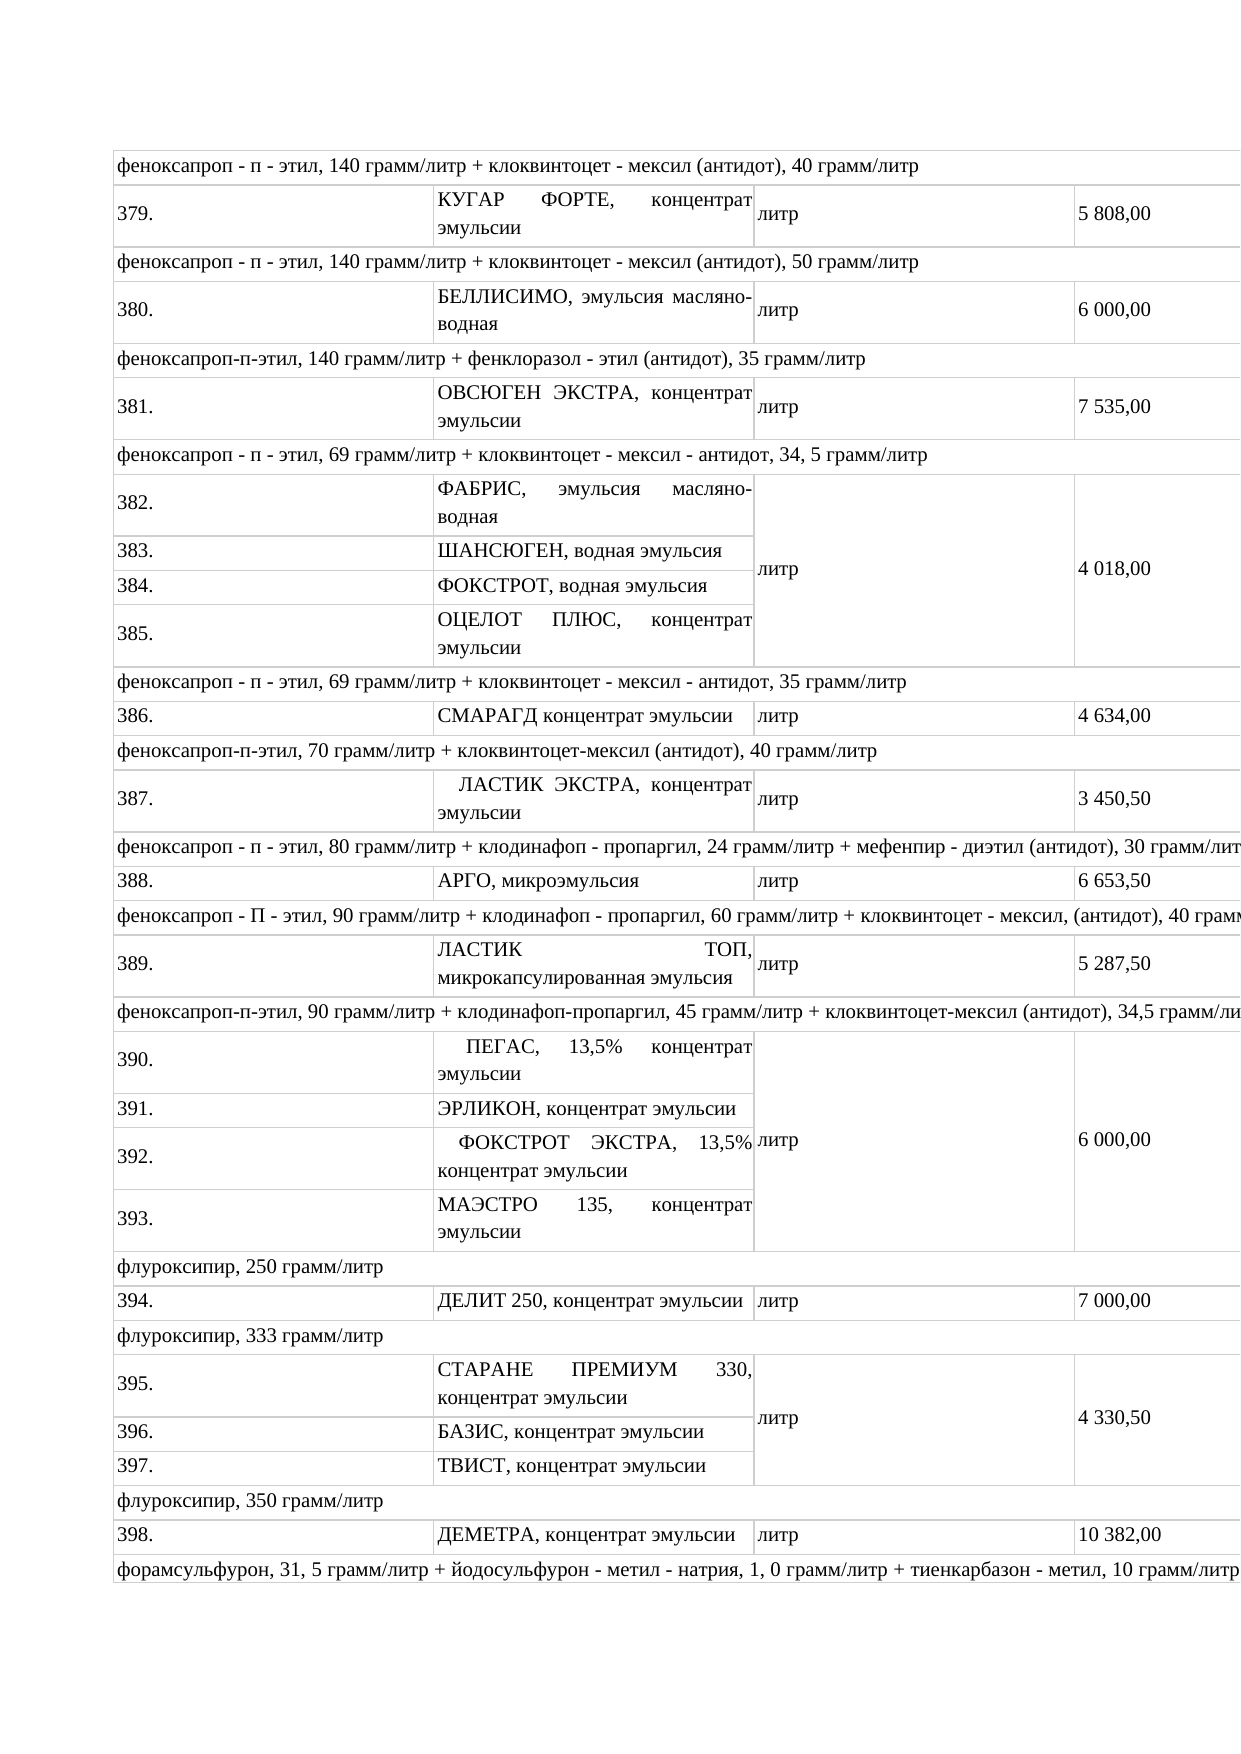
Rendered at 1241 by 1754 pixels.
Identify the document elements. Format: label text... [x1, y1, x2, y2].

table_cell 386. [114, 702, 433, 735]
table_cell 392. [114, 1128, 433, 1189]
table_cell 6 000,00 [1075, 1032, 1240, 1251]
table_cell БАЗИС, концентрат эмульсии [434, 1418, 753, 1451]
table_cell 10 382,00 [1075, 1521, 1240, 1554]
table_cell литр [755, 475, 1074, 666]
table_cell ФОКСТРОТ, водная эмульсия [434, 571, 753, 604]
table_cell СТАРАНЕ ПРЕМИУМ 330, концентрат эмульсии [434, 1355, 753, 1416]
table_cell 3 450,50 [1075, 771, 1240, 831]
table_cell ДЕЛИТ 250, концентрат эмульсии [434, 1287, 753, 1320]
table_cell ТВИСТ, концентрат эмульсии [434, 1452, 753, 1485]
table_cell феноксапроп - п - этил, 140 грамм/литр + клоквинтоцет - мексил (антидот), 40 грамм/литр [114, 151, 1240, 184]
table_cell литр [755, 867, 1074, 900]
table_cell литр [755, 282, 1074, 343]
table_cell 380. [114, 282, 433, 343]
table_cell литр [755, 1032, 1074, 1251]
table_cell ЛАСТИК ТОП, микрокапсулированная эмульсия [434, 936, 753, 996]
table_cell феноксапроп - П - этил, 90 грамм/литр + клодинафоп - пропаргил, 60 грамм/литр + клоквинтоцет - мексил, (антидот), 40 грамм/литр [114, 901, 1240, 934]
table_cell 383. [114, 537, 433, 570]
table_cell 384. [114, 571, 433, 604]
table_cell ДЕМЕТРА, концентрат эмульсии [434, 1521, 753, 1554]
table_cell АРГО, микроэмульсия [434, 867, 753, 900]
table_cell БЕЛЛИСИМО, эмульсия масляно-водная [434, 282, 753, 343]
table_cell литр [755, 1287, 1074, 1320]
table_cell 6 000,00 [1075, 282, 1240, 343]
table_cell ОЦЕЛОТ ПЛЮС, концентрат эмульсии [434, 605, 753, 666]
table_cell феноксапроп-п-этил, 140 грамм/литр + фенклоразол - этил (антидот), 35 грамм/литр [114, 344, 1240, 377]
table_cell 7 000,00 [1075, 1287, 1240, 1320]
table_cell 4 634,00 [1075, 702, 1240, 735]
table_cell 385. [114, 605, 433, 666]
table_cell ШАНСЮГЕН, водная эмульсия [434, 537, 753, 570]
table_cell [114, 1555, 1240, 1582]
table_cell 7 535,00 [1075, 378, 1240, 439]
table_cell 397. [114, 1452, 433, 1485]
table_cell 5 287,50 [1075, 936, 1240, 996]
table_cell 4 330,50 [1075, 1355, 1240, 1485]
table_cell литр [755, 1521, 1074, 1554]
table_cell 393. [114, 1190, 433, 1251]
table_cell флуроксипир, 350 грамм/литр [114, 1486, 1240, 1519]
table_cell литр [755, 378, 1074, 439]
table_cell феноксапроп - п - этил, 69 грамм/литр + клоквинтоцет - мексил - антидот, 35 грамм/литр [114, 668, 1240, 701]
table_cell ОВСЮГЕН ЭКСТРА, концентрат эмульсии [434, 378, 753, 439]
table_cell 382. [114, 475, 433, 535]
table_cell 398. [114, 1521, 433, 1554]
table_cell феноксапроп - п - этил, 80 грамм/литр + клодинафоп - пропаргил, 24 грамм/литр + мефенпир - диэтил (антидот), 30 грамм/литр [114, 833, 1240, 866]
table_cell 5 808,00 [1075, 186, 1240, 246]
table_cell ПЕГАС, 13,5% концентрат эмульсии [434, 1032, 753, 1093]
table_cell 396. [114, 1418, 433, 1451]
table_cell 394. [114, 1287, 433, 1320]
table_cell флуроксипир, 333 грамм/литр [114, 1321, 1240, 1354]
table_cell ЛАСТИК ЭКСТРА, концентрат эмульсии [434, 771, 753, 831]
table_cell флуроксипир, 250 грамм/литр [114, 1252, 1240, 1285]
table_cell литр [755, 936, 1074, 996]
table_cell феноксапроп - п - этил, 69 грамм/литр + клоквинтоцет - мексил - антидот, 34, 5 грамм/литр [114, 440, 1240, 473]
table_cell 4 018,00 [1075, 475, 1240, 666]
table_cell 6 653,50 [1075, 867, 1240, 900]
table_cell 391. [114, 1094, 433, 1127]
table_cell ЭРЛИКОН, концентрат эмульсии [434, 1094, 753, 1127]
table_cell литр [755, 771, 1074, 831]
table_cell феноксапроп - п - этил, 140 грамм/литр + клоквинтоцет - мексил (антидот), 50 грамм/литр [114, 248, 1240, 281]
table_cell 387. [114, 771, 433, 831]
table_cell 395. [114, 1355, 433, 1416]
table_cell 379. [114, 186, 433, 246]
table_cell 388. [114, 867, 433, 900]
table_cell ФАБРИС, эмульсия масляно-водная [434, 475, 753, 535]
table_cell феноксапроп-п-этил, 70 грамм/литр + клоквинтоцет-мексил (антидот), 40 грамм/литр [114, 736, 1240, 769]
table_cell литр [755, 702, 1074, 735]
table_cell феноксапроп-п-этил, 90 грамм/литр + клодинафоп-пропаргил, 45 грамм/литр + клоквинтоцет-мексил (антидот), 34,5 грамм/литр [114, 998, 1240, 1031]
table_cell МАЭСТРО 135, концентрат эмульсии [434, 1190, 753, 1251]
table_cell 390. [114, 1032, 433, 1093]
table_cell литр [755, 1355, 1074, 1485]
table_cell 381. [114, 378, 433, 439]
table_cell 389. [114, 936, 433, 996]
table_cell ФОКСТРОТ ЭКСТРА, 13,5% концентрат эмульсии [434, 1128, 753, 1189]
table_cell КУГАР ФОРТЕ, концентрат эмульсии [434, 186, 753, 246]
table_cell СМАРАГД концентрат эмульсии [434, 702, 753, 735]
table_cell литр [755, 186, 1074, 246]
